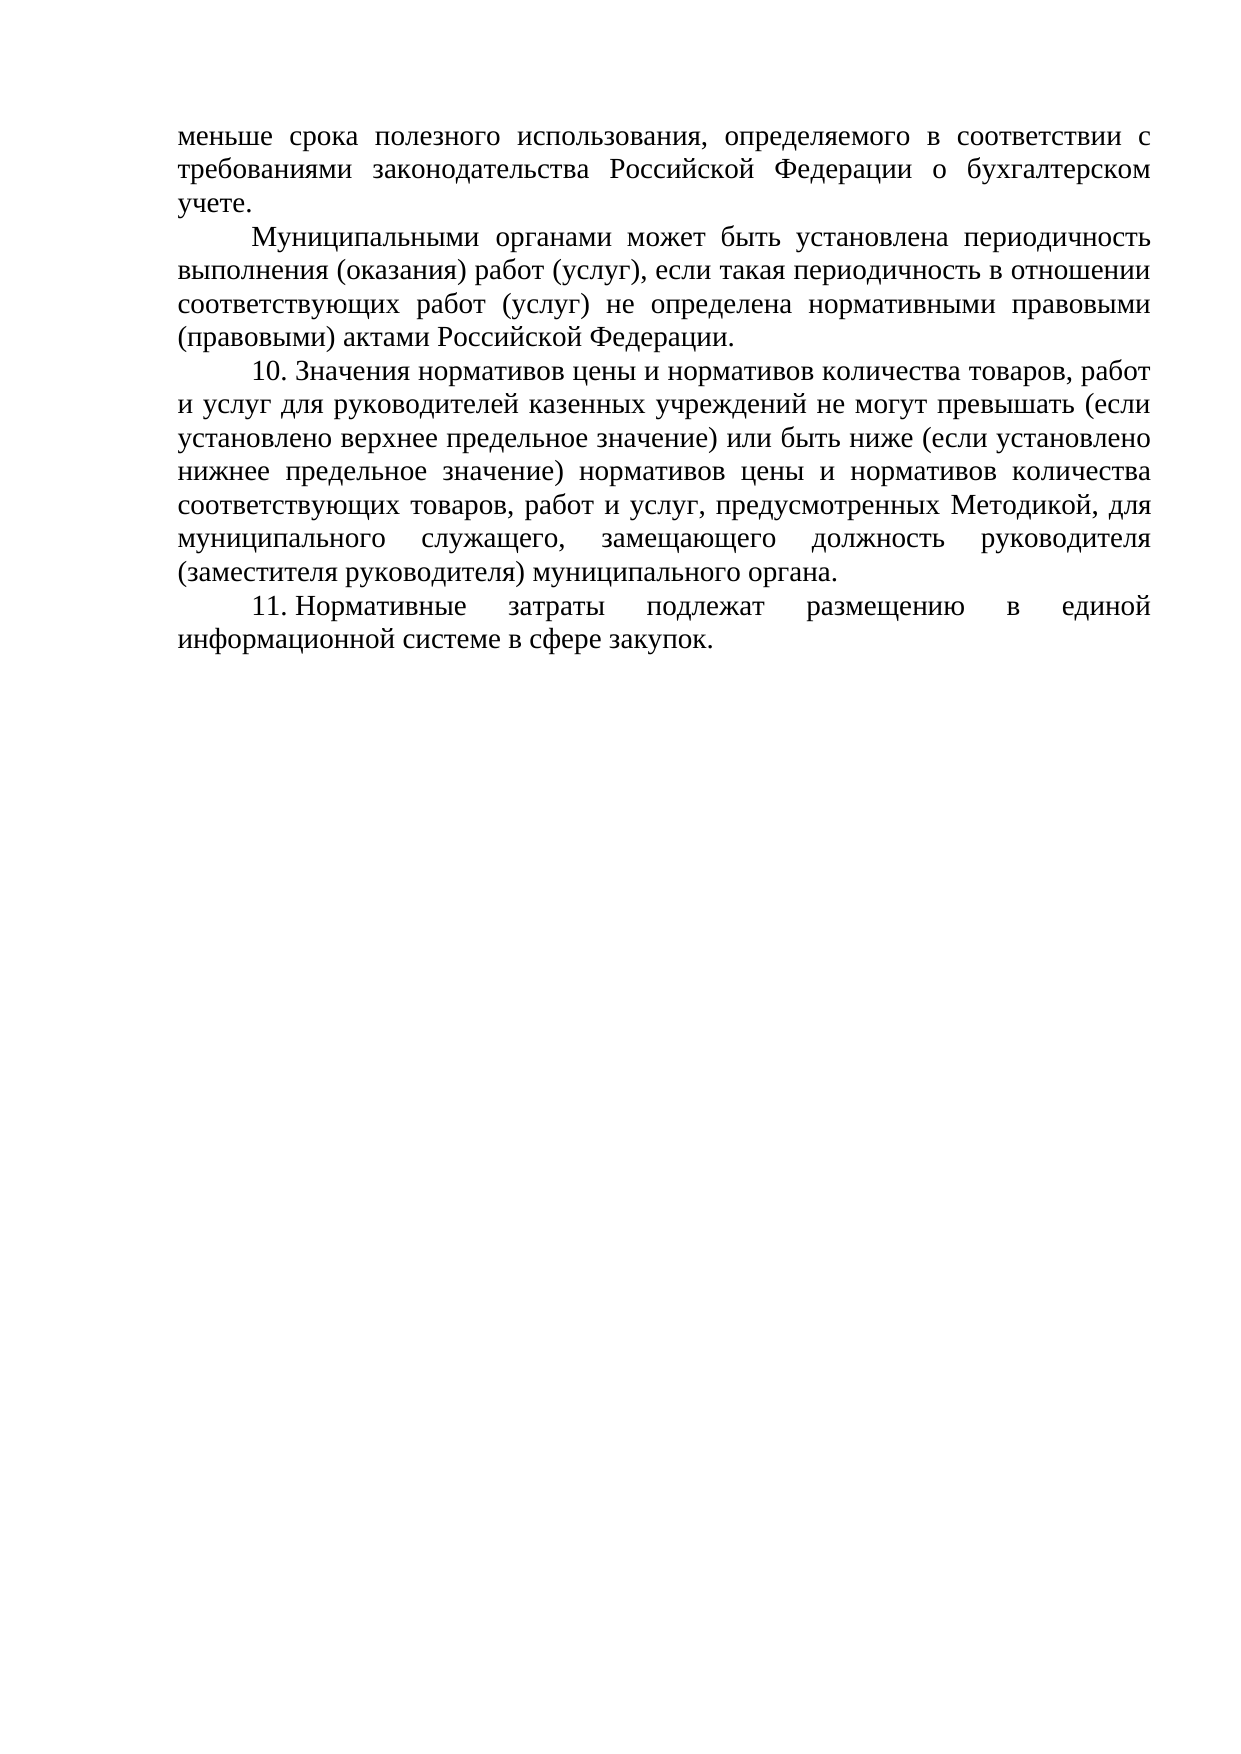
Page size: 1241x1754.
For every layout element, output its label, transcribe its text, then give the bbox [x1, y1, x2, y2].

text 11. Нормативные затраты подлежат размещению в единой информационной системе в сфере закупок. [177, 588, 1152, 655]
text 10. Значения нормативов цены и нормативов количества товаров, работ и услуг для руководителей казенных учреждений не могут превышать (если установлено верхнее предельное значение) или быть ниже (если установлено нижнее предельное значение) нормативов цены и нормативов количества соответствующих товаров, работ и услуг, предусмотренных Методикой, для муниципального служащего, замещающего должность руководителя (заместителя руководителя) муниципального органа. [177, 353, 1152, 588]
text Муниципальными органами может быть установлена периодичность выполнения (оказания) работ (услуг), если такая периодичность в отношении соответствующих работ (услуг) не определена нормативными правовыми (правовыми) актами Российской Федерации. [177, 219, 1152, 353]
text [177, 118, 1152, 219]
